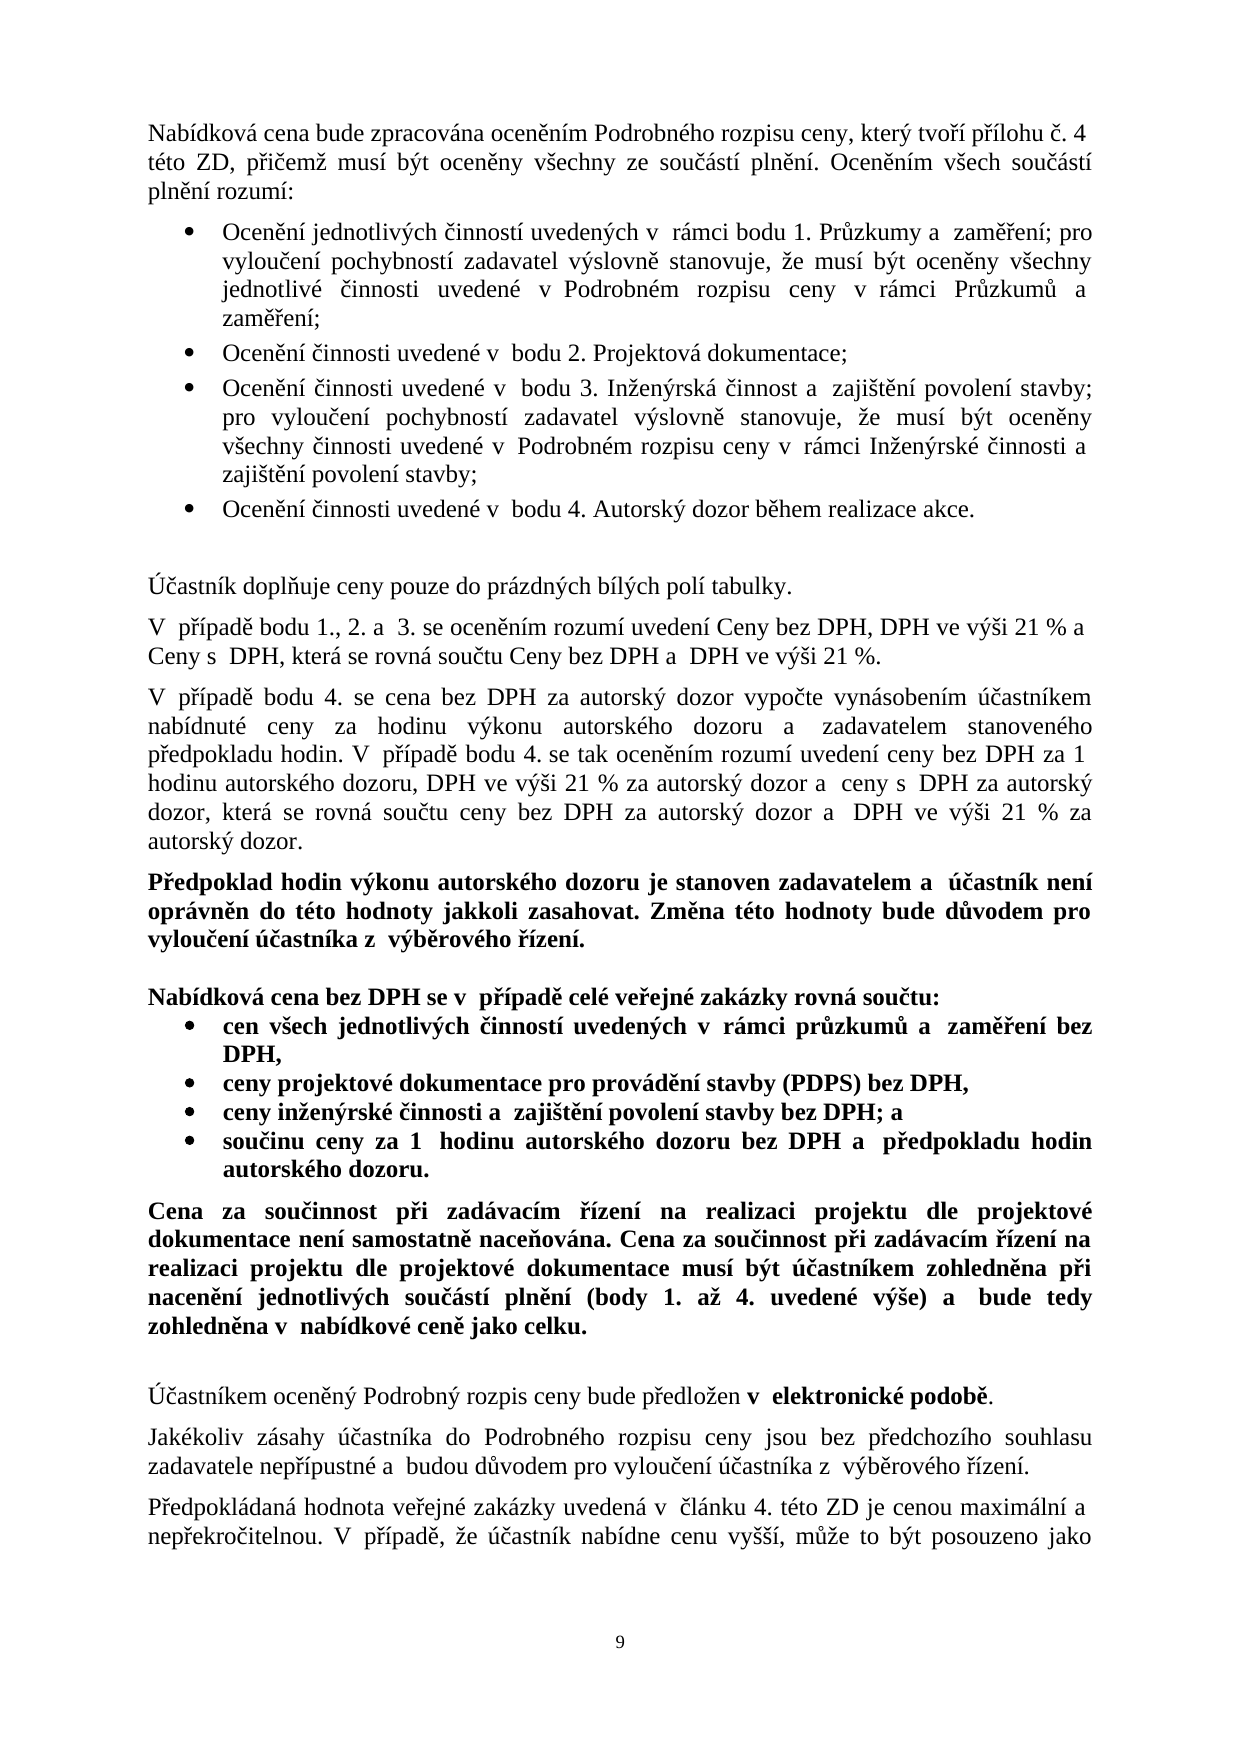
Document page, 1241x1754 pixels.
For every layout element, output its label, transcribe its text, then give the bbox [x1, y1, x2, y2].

list ceny inženýrské činnosti a zajištění povolení stavby bez DPH; a [185, 1097, 1093, 1126]
list Ocenění jednotlivých činností uvedených v rámci bodu 1. Průzkumy a zaměření; pro vyloučení pochybností zadavatel výslovně stanovuje, že musí být oceněny všechny jednotlivé činnosti uvedené v Podrobném rozpisu ceny v rámci Průzkumů a zaměření; [185, 217, 1093, 332]
list součinu ceny za 1 hodinu autorského dozoru bez DPH a předpokladu hodin autorského dozoru. [185, 1126, 1093, 1183]
text Jakékoliv zásahy účastníka do Podrobného rozpisu ceny jsou bez předchozího souhlasu zadavatele nepřípustné a budou důvodem pro vyloučení účastníka z výběrového řízení. [148, 1422, 1093, 1479]
text Nabídková cena bude zpracována oceněním Podrobného rozpisu ceny, který tvoří přílohu č. 4 této ZD, přičemž musí být oceněny všechny ze součástí plnění. Oceněním všech součástí plnění rozumí: [148, 118, 1093, 204]
list ceny projektové dokumentace pro provádění stavby (PDPS) bez DPH, [185, 1068, 1093, 1097]
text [148, 1492, 1093, 1549]
list Ocenění činnosti uvedené v bodu 2. Projektová dokumentace; [185, 338, 1093, 367]
text Nabídková cena bez DPH se v případě celé veřejné zakázky rovná součtu: [148, 982, 1093, 1011]
list Ocenění činnosti uvedené v bodu 3. Inženýrská činnost a zajištění povolení stavby; pro vyloučení pochybností zadavatel výslovně stanovuje, že musí být oceněny všechny činnosti uvedené v Podrobném rozpisu ceny v rámci Inženýrské činnosti a zajištění povolení stavby; [185, 373, 1093, 488]
list Ocenění činnosti uvedené v bodu 4. Autorský dozor během realizace akce. [185, 494, 1093, 523]
text V případě bodu 1., 2. a 3. se oceněním rozumí uvedení Ceny bez DPH, DPH ve výši 21 % a Ceny s DPH, která se rovná součtu Ceny bez DPH a DPH ve výši 21 %. [148, 612, 1093, 669]
text Předpoklad hodin výkonu autorského dozoru je stanoven zadavatelem a účastník není oprávněn do této hodnoty jakkoli zasahovat. Změna této hodnoty bude důvodem pro vyloučení účastníka z výběrového řízení. [148, 867, 1093, 953]
text Účastník doplňuje ceny pouze do prázdných bílých polí tabulky. [148, 571, 1093, 599]
text V případě bodu 4. se cena bez DPH za autorský dozor vypočte vynásobením účastníkem nabídnuté ceny za hodinu výkonu autorského dozoru a zadavatelem stanoveného předpokladu hodin. V případě bodu 4. se tak oceněním rozumí uvedení ceny bez DPH za 1 hodinu autorského dozoru, DPH ve výši 21 % za autorský dozor a ceny s DPH za autorský dozor, která se rovná součtu ceny bez DPH za autorský dozor a DPH ve výši 21 % za autorský dozor. [148, 682, 1093, 854]
text Účastníkem oceněný Podrobný rozpis ceny bude předložen v elektronické podobě. [148, 1381, 1093, 1409]
list cen všech jednotlivých činností uvedených v rámci průzkumů a zaměření bez DPH, [185, 1011, 1093, 1068]
text Cena za součinnost při zadávacím řízení na realizaci projektu dle projektové dokumentace není samostatně naceňována. Cena za součinnost při zadávacím řízení na realizaci projektu dle projektové dokumentace musí být účastníkem zohledněna při nacenění jednotlivých součástí plnění (body 1. až 4. uvedené výše) a bude tedy zohledněna v nabídkové ceně jako celku. [148, 1196, 1093, 1339]
